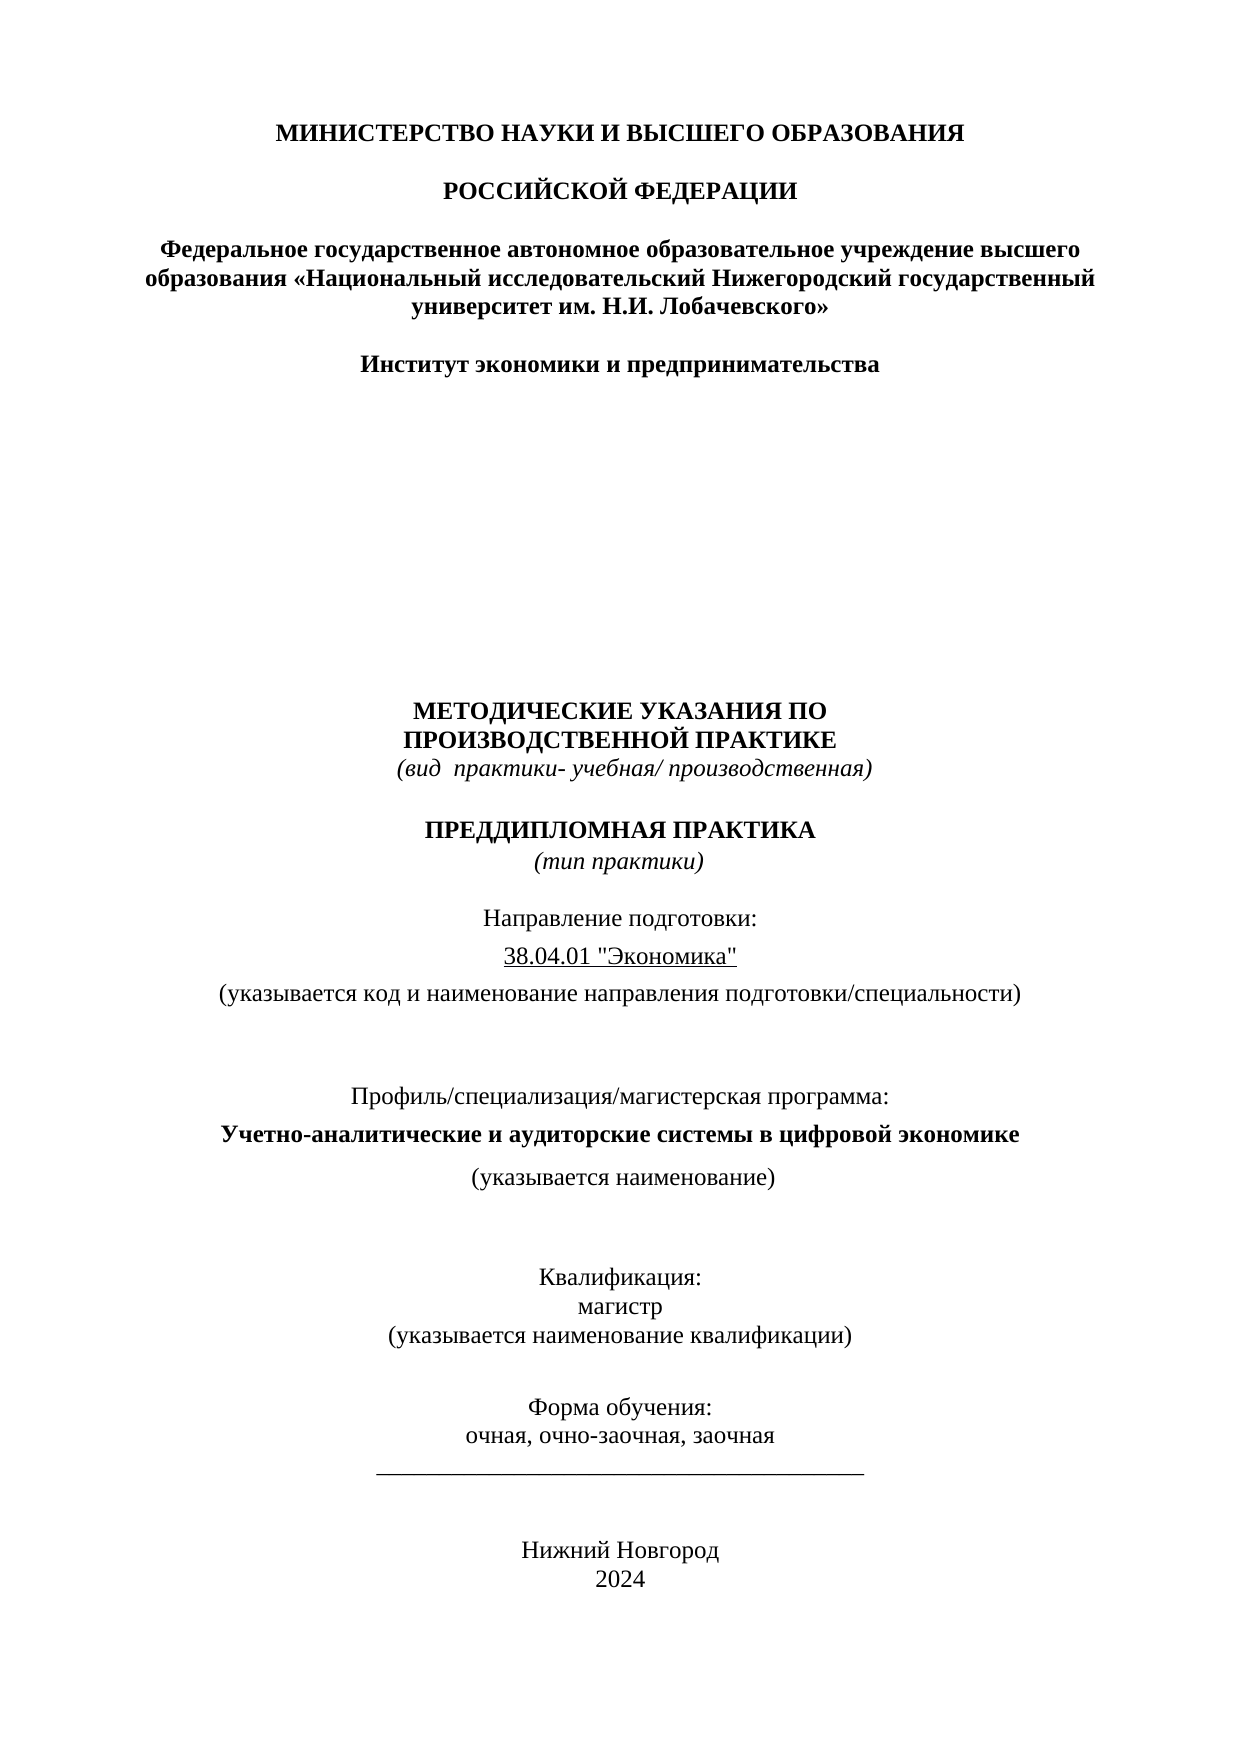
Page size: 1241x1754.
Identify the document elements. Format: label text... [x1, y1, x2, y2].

text ПРОИЗВОДСТВЕННОЙ ПРАКТИКЕ [118, 725, 1122, 753]
list очная, очно-заочная, заочная [118, 1421, 1122, 1449]
text МИНИСТЕРСТВО НАУКИ И ВЫСШЕГО ОБРАЗОВАНИЯ [118, 118, 1122, 147]
list (указывается наименование) [118, 1162, 1122, 1191]
list Учетно-аналитические и аудиторские системы в цифровой экономике [118, 1119, 1122, 1147]
list Нижний Новгород [118, 1536, 1122, 1564]
list магистр [118, 1291, 1122, 1320]
list Профиль/специализация/магистерская программа: [118, 1081, 1122, 1110]
list (указывается наименование квалификации) [118, 1320, 1122, 1349]
text МЕТОДИЧЕСКИЕ УКАЗАНИЯ ПО [118, 696, 1122, 725]
text ПРЕДДИПЛОМНАЯ ПРАКТИКА [118, 815, 1122, 846]
list 2024 [118, 1564, 1122, 1593]
list 38.04.01 "Экономика" [118, 941, 1122, 969]
list Направление подготовки: [118, 903, 1122, 932]
text Институт экономики и предпринимательства [118, 349, 1122, 378]
text Федеральное государственное автономное образовательное учреждение высшего образования «Национальный исследовательский Нижегородский государственный университет им. Н.И. Лобачевского» [118, 234, 1122, 320]
text (тип практики) [118, 846, 1122, 875]
list Форма обучения: [118, 1392, 1122, 1421]
list _______________________________________ [118, 1449, 1122, 1478]
list (указывается код и наименование направления подготовки/специальности) [118, 978, 1122, 1007]
text РОССИЙСКОЙ ФЕДЕРАЦИИ [118, 176, 1122, 205]
text (вид практики- учебная/ производственная) [118, 753, 1122, 784]
list Квалификация: [118, 1262, 1122, 1291]
